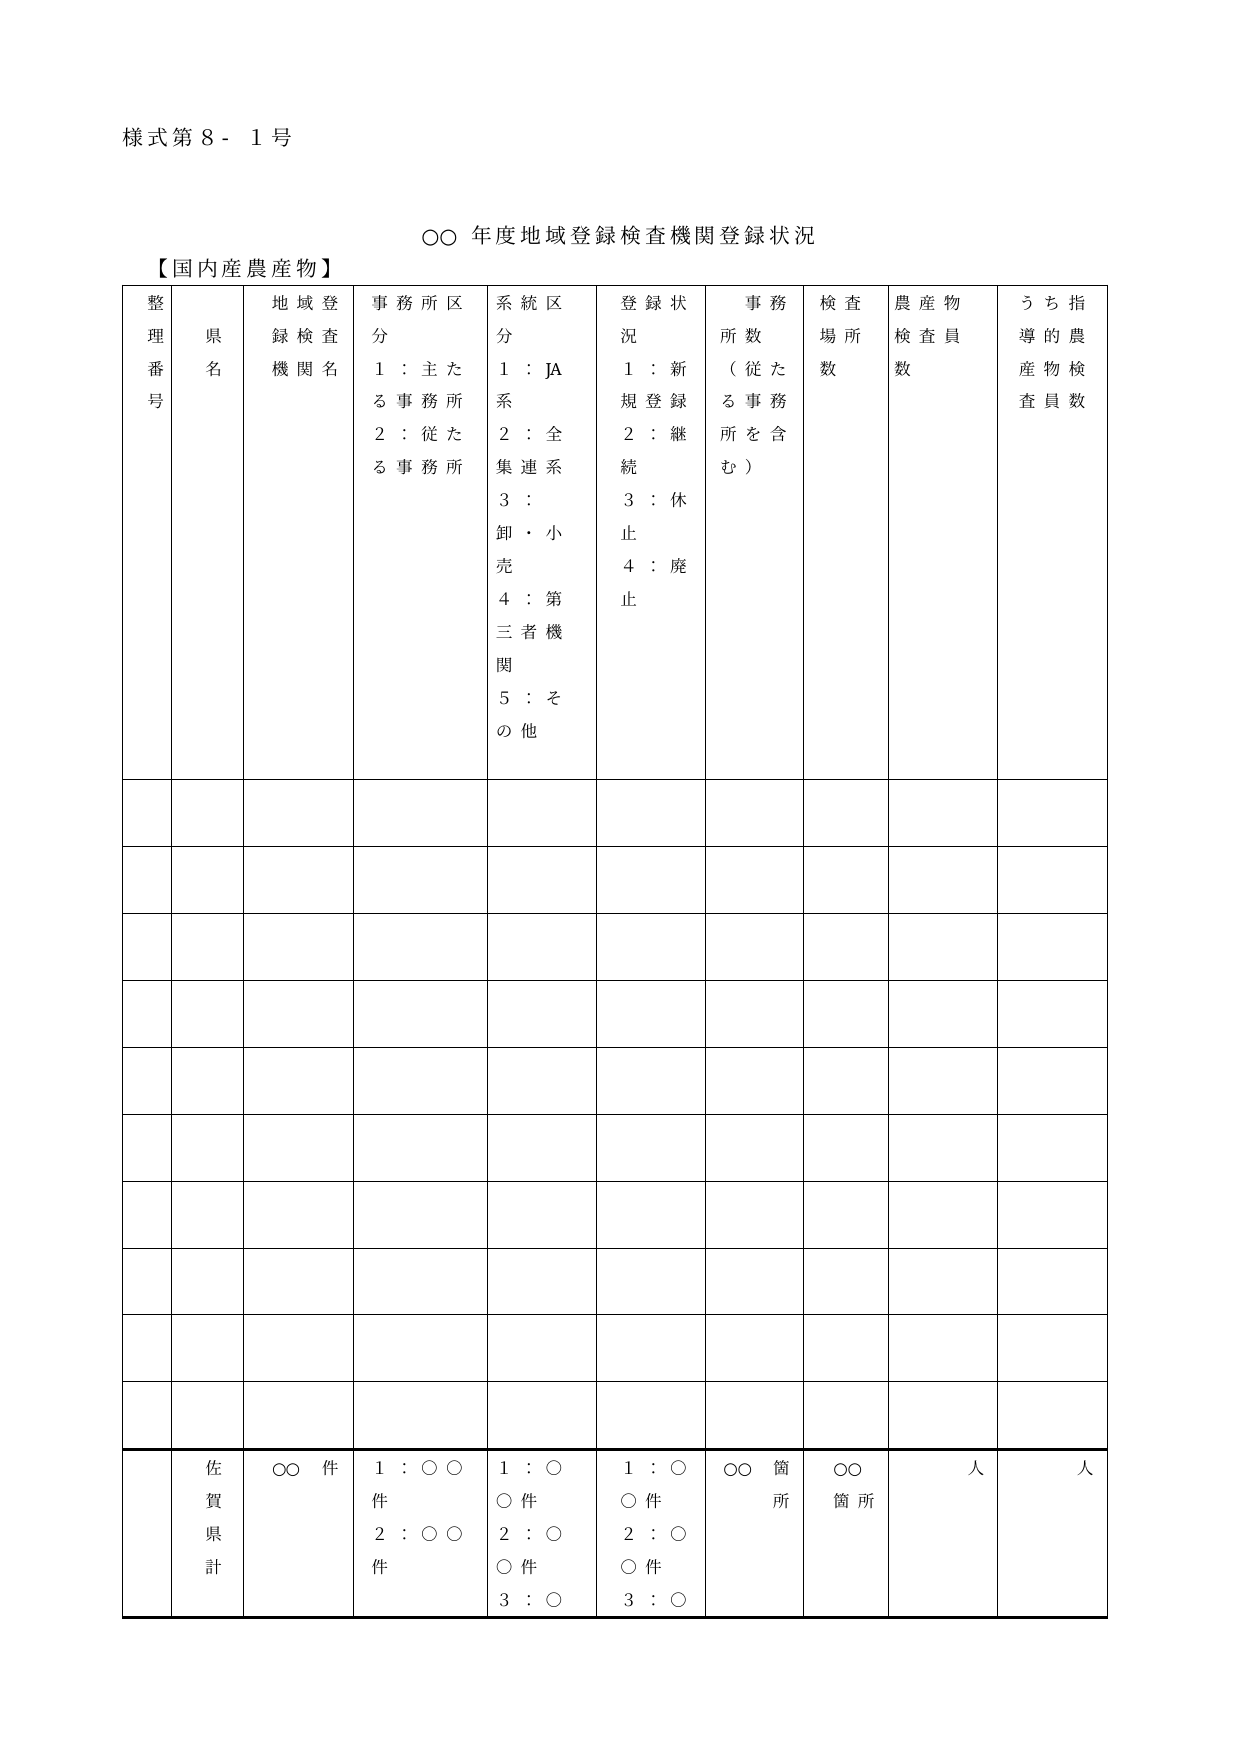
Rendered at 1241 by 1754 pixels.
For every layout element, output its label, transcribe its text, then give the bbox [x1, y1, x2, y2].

table_cell [354, 1115, 487, 1181]
table_cell [597, 1249, 705, 1314]
table_cell [889, 1315, 997, 1381]
table_cell [123, 981, 171, 1047]
table_cell [889, 981, 997, 1047]
table_cell [244, 1115, 353, 1181]
table_cell [804, 1048, 888, 1114]
table_header 事務所数 （従たる事務所を含む） [706, 286, 803, 779]
table_cell [804, 981, 888, 1047]
table_cell [123, 780, 171, 846]
table_header 登録状況 １：新規登録 ２：継続 ３：休止 ４：廃止 [597, 286, 705, 779]
table_cell [354, 1182, 487, 1247]
table_cell [889, 1182, 997, 1247]
table_cell [998, 1315, 1107, 1381]
table_cell [706, 780, 803, 846]
table_cell [998, 1048, 1107, 1114]
table_cell [244, 1182, 353, 1247]
table_cell [172, 1249, 243, 1314]
table_cell [804, 914, 888, 980]
table_cell [244, 1048, 353, 1114]
table_cell [244, 1382, 353, 1448]
table_cell [354, 1315, 487, 1381]
table_cell [597, 914, 705, 980]
table_cell [172, 1382, 243, 1448]
table_cell [488, 1115, 596, 1181]
table_cell [597, 1048, 705, 1114]
table_cell [354, 981, 487, 1047]
table_cell [354, 1249, 487, 1314]
table_cell [889, 1249, 997, 1314]
table_cell [354, 914, 487, 980]
table_cell [354, 847, 487, 913]
table_cell [123, 1048, 171, 1114]
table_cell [597, 1451, 705, 1616]
table_cell [123, 1249, 171, 1314]
table_header 地域登録検査機関名 [244, 286, 353, 779]
table_cell [123, 1382, 171, 1448]
table_header 整理 番号 [123, 286, 171, 779]
table_cell [889, 1115, 997, 1181]
table_cell [123, 1115, 171, 1181]
table_cell [172, 981, 243, 1047]
table_cell [244, 981, 353, 1047]
table_cell [597, 1382, 705, 1448]
table_header 農産物検査員数 [889, 286, 997, 779]
table_cell [998, 981, 1107, 1047]
table_cell [597, 1315, 705, 1381]
table_cell [172, 1315, 243, 1381]
table_header 県名 [172, 286, 243, 779]
table_cell [354, 1048, 487, 1114]
table_cell [597, 847, 705, 913]
table_cell [804, 847, 888, 913]
table_cell [172, 1048, 243, 1114]
table_cell [244, 1249, 353, 1314]
table_cell [244, 847, 353, 913]
table_cell [488, 914, 596, 980]
table_header 検査場所数 [804, 286, 888, 779]
table_cell １：○○件 ２：○○件 [354, 1451, 487, 1616]
table_cell [597, 1115, 705, 1181]
table_cell [488, 847, 596, 913]
table_cell [706, 1048, 803, 1114]
table_cell [488, 780, 596, 846]
table_cell [804, 1315, 888, 1381]
table_cell [706, 1315, 803, 1381]
table_cell [244, 780, 353, 846]
table_cell [172, 914, 243, 980]
table_cell [123, 1451, 171, 1616]
table_cell [354, 1382, 487, 1448]
table_cell [706, 914, 803, 980]
table_cell ○○箇所 [706, 1451, 803, 1616]
table_cell [889, 1382, 997, 1448]
table_cell [706, 847, 803, 913]
table_cell [597, 780, 705, 846]
table_cell [488, 981, 596, 1047]
table_cell [488, 1249, 596, 1314]
table_cell [244, 914, 353, 980]
table_cell [998, 1182, 1107, 1247]
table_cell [488, 1451, 596, 1616]
table_cell [488, 1048, 596, 1114]
table_cell [172, 847, 243, 913]
table_cell [597, 1182, 705, 1247]
table_cell [998, 914, 1107, 980]
table_cell [597, 981, 705, 1047]
text 様式第８-１号 [122, 120, 1118, 153]
table_cell [804, 1382, 888, 1448]
table_cell [804, 780, 888, 846]
table_cell [889, 847, 997, 913]
table_cell [172, 1115, 243, 1181]
table_cell [804, 1182, 888, 1247]
table_cell ○○件 [244, 1451, 353, 1616]
table_cell [706, 1182, 803, 1247]
table_cell [889, 914, 997, 980]
table_cell [998, 780, 1107, 846]
table_header 事務所区分 １：主たる事務所 ２：従たる事務所 [354, 286, 487, 779]
table_cell [998, 1382, 1107, 1448]
table_cell [706, 1249, 803, 1314]
table_cell [804, 1249, 888, 1314]
table_cell [488, 1382, 596, 1448]
table_cell [172, 780, 243, 846]
table_cell [998, 1115, 1107, 1181]
table_cell 人 [889, 1451, 997, 1616]
table_cell [998, 1249, 1107, 1314]
text ○○年度地域登録検査機関登録状況 [122, 219, 1118, 252]
text 【国内産農産物】 [122, 252, 1118, 284]
table_cell 佐賀県計 [172, 1451, 243, 1616]
table_cell [123, 847, 171, 913]
table_cell [998, 847, 1107, 913]
table_cell [804, 1115, 888, 1181]
table_cell [706, 1382, 803, 1448]
table_cell [488, 1182, 596, 1247]
table_header 系統区分 １：JA系 ２：全集連系 ３：卸・小売 ４：第三者機関 ５：その他 [488, 286, 596, 779]
table_cell [123, 1182, 171, 1247]
table_header うち指導的農産物検査員数 [998, 286, 1107, 779]
table_cell [354, 780, 487, 846]
table_cell [706, 981, 803, 1047]
table_cell [488, 1315, 596, 1381]
table_cell [244, 1315, 353, 1381]
table_cell 人 [998, 1451, 1107, 1616]
table_cell [706, 1115, 803, 1181]
table_cell [889, 780, 997, 846]
table_cell [172, 1182, 243, 1247]
table_cell [889, 1048, 997, 1114]
table_cell ○○箇所 [804, 1451, 888, 1616]
table_cell [123, 1315, 171, 1381]
table_cell [123, 914, 171, 980]
